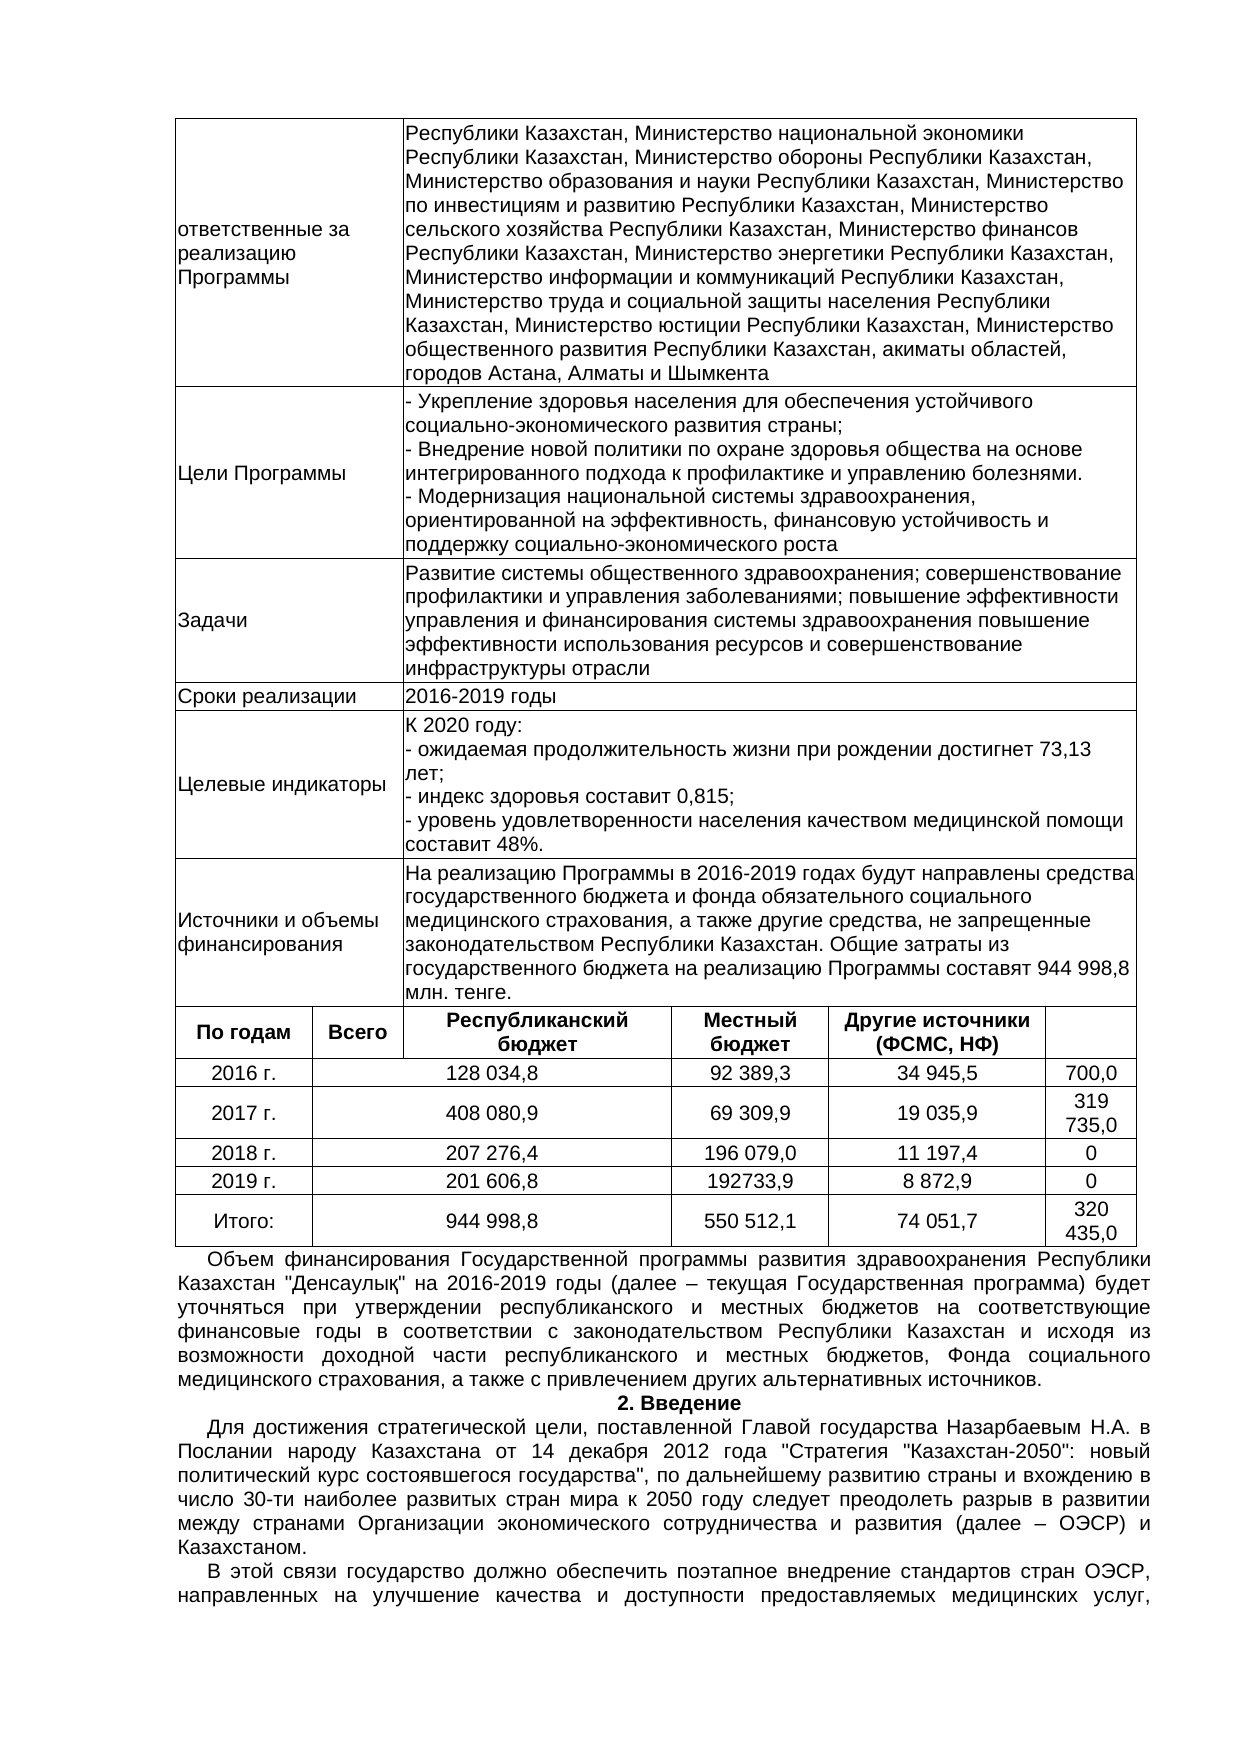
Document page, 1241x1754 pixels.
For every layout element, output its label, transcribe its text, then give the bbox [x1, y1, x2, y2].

table_cell Местный бюджет [672, 1007, 828, 1058]
text Для достижения стратегической цели, поставленной Главой государства Назарбаевым Н.А. в Послании народу Казахстана от 14 декабря 2012 года "Стратегия "Казахстан-2050": новый политический курс состоявшегося государства", по дальнейшему развитию страны и вхождению в число 30-ти наиболее развитых стран мира к 2050 году следует преодолеть разрыв в развитии между странами Организации экономического сотрудничества и развития (далее – ОЭСР) и Казахстаном. [177, 1415, 1152, 1559]
table_cell [1046, 1007, 1136, 1058]
table_cell 92 389,3 [672, 1059, 828, 1086]
table_cell 0 [1046, 1167, 1136, 1194]
table_cell 74 051,7 [829, 1195, 1045, 1246]
table_cell 319 735,0 [1046, 1087, 1136, 1138]
table_cell На реализацию Программы в 2016-2019 годах будут направлены средства государственного бюджета и фонда обязательного социального медицинского страхования, а также другие средства, не запрещенные законодательством Республики Казахстан. Общие затраты из государственного бюджета на реализацию Программы составят 944 998,8 млн. тенге. [404, 859, 1136, 1006]
table_cell Итого: [176, 1195, 312, 1246]
table_cell 700,0 [1046, 1059, 1136, 1086]
table_cell 128 034,8 [313, 1059, 671, 1086]
table_cell 196 079,0 [672, 1139, 828, 1166]
table_cell 2019 г. [176, 1167, 312, 1194]
table_cell 320 435,0 [1046, 1195, 1136, 1246]
table_cell 2017 г. [176, 1087, 312, 1138]
table_cell 19 035,9 [829, 1087, 1045, 1138]
table_cell Сроки реализации [176, 683, 403, 710]
text 2. Введение [177, 1391, 1152, 1415]
table_cell 944 998,8 [313, 1195, 671, 1246]
table_cell Источники и объемы финансирования [176, 859, 403, 1006]
table_cell Задачи [176, 559, 403, 682]
table_cell 0 [1046, 1139, 1136, 1166]
table_cell Цели Программы [176, 387, 403, 558]
table_cell К 2020 году: - ожидаемая продолжительность жизни при рождении достигнет 73,13 лет; - индекс здоровья составит 0,815; - уровень удовлетворенности населения качеством медицинской помощи составит 48%. [404, 711, 1136, 858]
table_cell 34 945,5 [829, 1059, 1045, 1086]
table_cell 2016 г. [176, 1059, 312, 1086]
table_cell - Укрепление здоровья населения для обеспечения устойчивого социально-экономического развития страны; - Внедрение новой политики по охране здоровья общества на основе интегрированного подхода к профилактике и управлению болезнями. - Модернизация национальной системы здравоохранения, ориентированной на эффективность, финансовую устойчивость и поддержку социально-экономического роста [404, 387, 1136, 558]
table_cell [404, 119, 1136, 386]
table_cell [176, 119, 403, 386]
table_cell 550 512,1 [672, 1195, 828, 1246]
table_cell 201 606,8 [313, 1167, 671, 1194]
table_cell 11 197,4 [829, 1139, 1045, 1166]
table_cell Развитие системы общественного здравоохранения; совершенствование профилактики и управления заболеваниями; повышение эффективности управления и финансирования системы здравоохранения повышение эффективности использования ресурсов и совершенствование инфраструктуры отрасли [404, 559, 1136, 682]
text Объем финансирования Государственной программы развития здравоохранения Республики Казахстан "Денсаулық" на 2016-2019 годы (далее – текущая Государственная программа) будет уточняться при утверждении республиканского и местных бюджетов на соответствующие финансовые годы в соответствии с законодательством Республики Казахстан и исходя из возможности доходной части республиканского и местных бюджетов, Фонда социального медицинского страхования, а также с привлечением других альтернативных источников. [177, 1247, 1152, 1391]
table_cell 192733,9 [672, 1167, 828, 1194]
table_cell 2016-2019 годы [404, 683, 1136, 710]
table_cell 2018 г. [176, 1139, 312, 1166]
table_cell Республиканский бюджет [404, 1007, 671, 1058]
table_cell 69 309,9 [672, 1087, 828, 1138]
table_cell 207 276,4 [313, 1139, 671, 1166]
table_cell Другие источники (ФСМС, НФ) [829, 1007, 1045, 1058]
table_cell 8 872,9 [829, 1167, 1045, 1194]
table_cell Целевые индикаторы [176, 711, 403, 858]
table_cell 408 080,9 [313, 1087, 671, 1138]
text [177, 1559, 1152, 1607]
table_cell По годам [176, 1007, 312, 1058]
table_cell Всего [313, 1007, 403, 1058]
